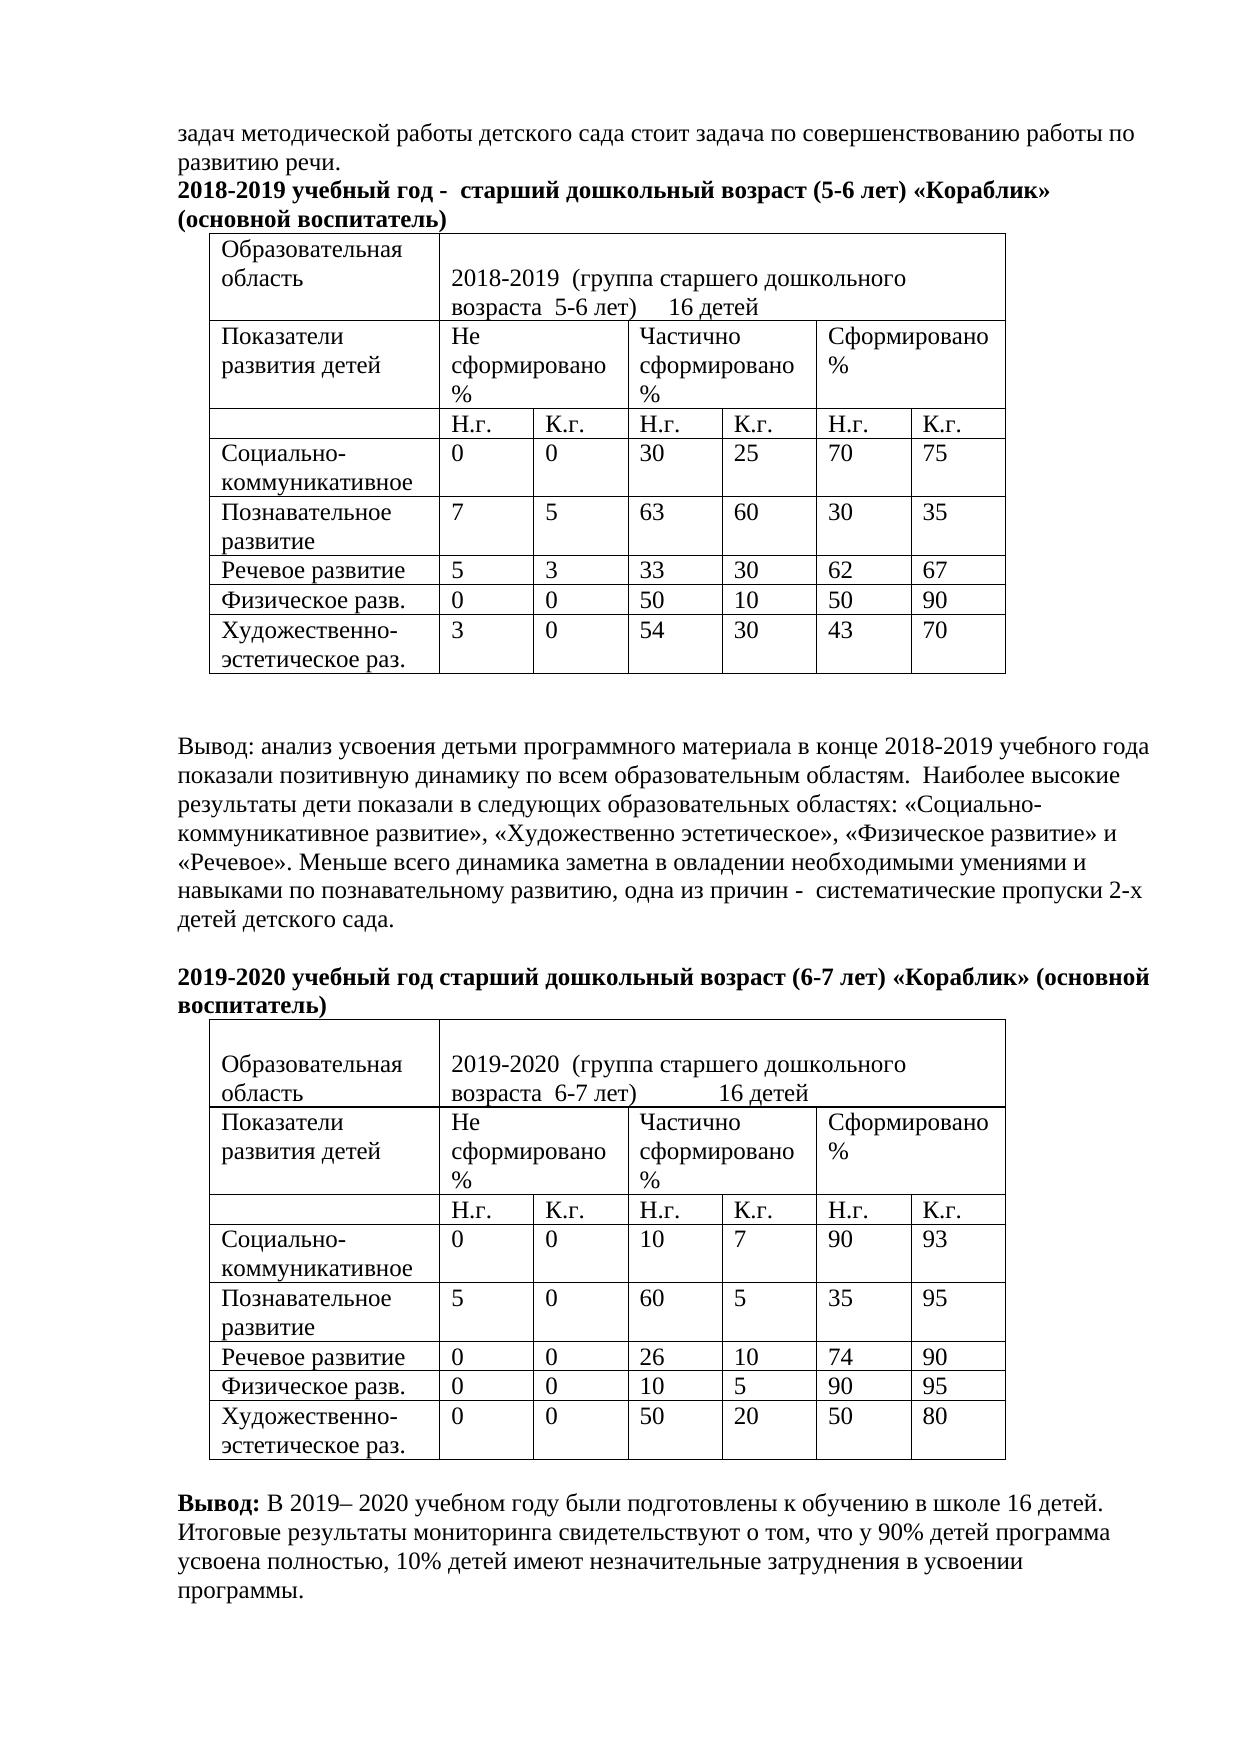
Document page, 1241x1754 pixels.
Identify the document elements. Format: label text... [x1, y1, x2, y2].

table_header 2019-2020 (группа старшего дошкольного возраста 6-7 лет) 16 детей [440, 1020, 1005, 1106]
table_cell 0 [534, 1401, 628, 1459]
table_cell 63 [629, 497, 722, 554]
table_cell 33 [629, 556, 722, 584]
table_cell Н.г. [629, 1195, 722, 1223]
table_cell Художественно-эстетическое раз. [210, 615, 439, 673]
table_cell 7 [440, 497, 533, 554]
table_cell 10 [723, 585, 816, 614]
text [177, 118, 1152, 176]
table_header Образовательная область [210, 234, 439, 320]
table_cell 60 [629, 1283, 722, 1341]
text Итоговые результаты мониторинга свидетельствуют о том, что у 90% детей программа усвоена полностью, 10% детей имеют незначительные затруднения в усвоении программы. [177, 1517, 1152, 1603]
table_cell Не сформировано % [440, 1108, 628, 1194]
table_cell 26 [629, 1342, 722, 1370]
table_cell 30 [723, 615, 816, 673]
table_cell К.г. [534, 1195, 628, 1223]
table_cell Речевое развитие [210, 556, 439, 584]
table_cell 5 [723, 1283, 816, 1341]
table_cell 75 [912, 439, 1005, 496]
table_header 2018-2019 (группа старшего дошкольного возраста 5-6 лет) 16 детей [440, 234, 1005, 320]
table_cell 0 [440, 1225, 533, 1282]
table_cell 0 [440, 1371, 533, 1400]
table_cell К.г. [912, 1195, 1005, 1223]
table_cell Н.г. [440, 1195, 533, 1223]
table_cell 3 [534, 556, 628, 584]
table_cell 90 [912, 1342, 1005, 1370]
table_cell Частично сформировано % [629, 1108, 816, 1194]
table_cell 30 [629, 439, 722, 496]
table_cell 43 [817, 615, 911, 673]
table_cell 10 [629, 1371, 722, 1400]
table_cell 62 [817, 556, 911, 584]
table_cell 0 [534, 585, 628, 614]
table_cell 54 [629, 615, 722, 673]
table_cell 0 [440, 1342, 533, 1370]
table_cell 0 [534, 1371, 628, 1400]
table_cell Показатели развития детей [210, 1108, 439, 1194]
table_cell 74 [817, 1342, 911, 1370]
table_cell 5 [534, 497, 628, 554]
table_cell 50 [629, 1401, 722, 1459]
table_cell 35 [912, 497, 1005, 554]
table_cell 50 [817, 1401, 911, 1459]
table_cell 0 [440, 1401, 533, 1459]
table_cell 5 [440, 1283, 533, 1341]
table_cell Познавательное развитие [210, 1283, 439, 1341]
table_cell 7 [723, 1225, 816, 1282]
table_cell 0 [534, 1342, 628, 1370]
table_cell Сформировано % [817, 1108, 1005, 1194]
table_cell 0 [534, 615, 628, 673]
table_cell 90 [817, 1371, 911, 1400]
table_cell Н.г. [817, 409, 911, 437]
table_cell 0 [534, 1283, 628, 1341]
table_cell Сформировано % [817, 321, 1005, 408]
table_cell 0 [534, 439, 628, 496]
table_cell Художественно-эстетическое раз. [210, 1401, 439, 1459]
text 2019-2020 учебный год старший дошкольный возраст (6-7 лет) «Кораблик» (основной воспитатель) [177, 962, 1152, 1019]
table_cell 60 [723, 497, 816, 554]
table_cell 0 [440, 585, 533, 614]
table_cell 80 [912, 1401, 1005, 1459]
table_cell 35 [817, 1283, 911, 1341]
table_header Образовательная область [210, 1020, 439, 1106]
table_cell Социально-коммуникативное [210, 1225, 439, 1282]
table_cell Н.г. [440, 409, 533, 437]
table_cell Физическое разв. [210, 1371, 439, 1400]
table_cell Частично сформировано % [629, 321, 816, 408]
table_cell 30 [817, 497, 911, 554]
text Вывод: анализ усвоения детьми программного материала в конце 2018-2019 учебного года показали позитивную динамику по всем образовательным областям. Наиболее высокие результаты дети показали в следующих образовательных областях: «Социально-коммуникативное развитие», «Художественно эстетическое», «Физическое развитие» и «Речевое». Меньше всего динамика заметна в овладении необходимыми умениями и навыками по познавательному развитию, одна из причин - систематические пропуски 2-х детей детского сада. [177, 731, 1152, 933]
table_cell 3 [440, 615, 533, 673]
table_cell Показатели развития детей [210, 321, 439, 408]
table_cell Познавательное развитие [210, 497, 439, 554]
table_cell 95 [912, 1283, 1005, 1341]
table_cell 67 [912, 556, 1005, 584]
table_cell К.г. [723, 409, 816, 437]
table_cell К.г. [723, 1195, 816, 1223]
table_cell [210, 409, 439, 437]
table_cell 20 [723, 1401, 816, 1459]
table_cell Н.г. [629, 409, 722, 437]
table_cell 0 [534, 1225, 628, 1282]
table_cell 10 [629, 1225, 722, 1282]
table_cell 30 [723, 556, 816, 584]
table_cell 5 [723, 1371, 816, 1400]
table_cell 90 [912, 585, 1005, 614]
table_cell 0 [440, 439, 533, 496]
table_cell Н.г. [817, 1195, 911, 1223]
table_cell 70 [817, 439, 911, 496]
table_cell 70 [912, 615, 1005, 673]
table_cell 95 [912, 1371, 1005, 1400]
table_cell Физическое разв. [210, 585, 439, 614]
table_cell К.г. [912, 409, 1005, 437]
table_cell 93 [912, 1225, 1005, 1282]
table_cell Речевое развитие [210, 1342, 439, 1370]
table_cell 25 [723, 439, 816, 496]
table_cell 5 [440, 556, 533, 584]
table_cell Социально-коммуникативное [210, 439, 439, 496]
text 2018-2019 учебный год - старший дошкольный возраст (5-6 лет) «Кораблик» (основной воспитатель) [177, 176, 1152, 233]
table_cell [210, 1195, 439, 1223]
table_cell 50 [817, 585, 911, 614]
text Вывод: В 2019– 2020 учебном году были подготовлены к обучению в школе 16 детей. [177, 1488, 1152, 1517]
table_cell 90 [817, 1225, 911, 1282]
table_cell 50 [629, 585, 722, 614]
table_cell К.г. [534, 409, 628, 437]
table_cell Не сформировано % [440, 321, 628, 408]
table_cell 10 [723, 1342, 816, 1370]
